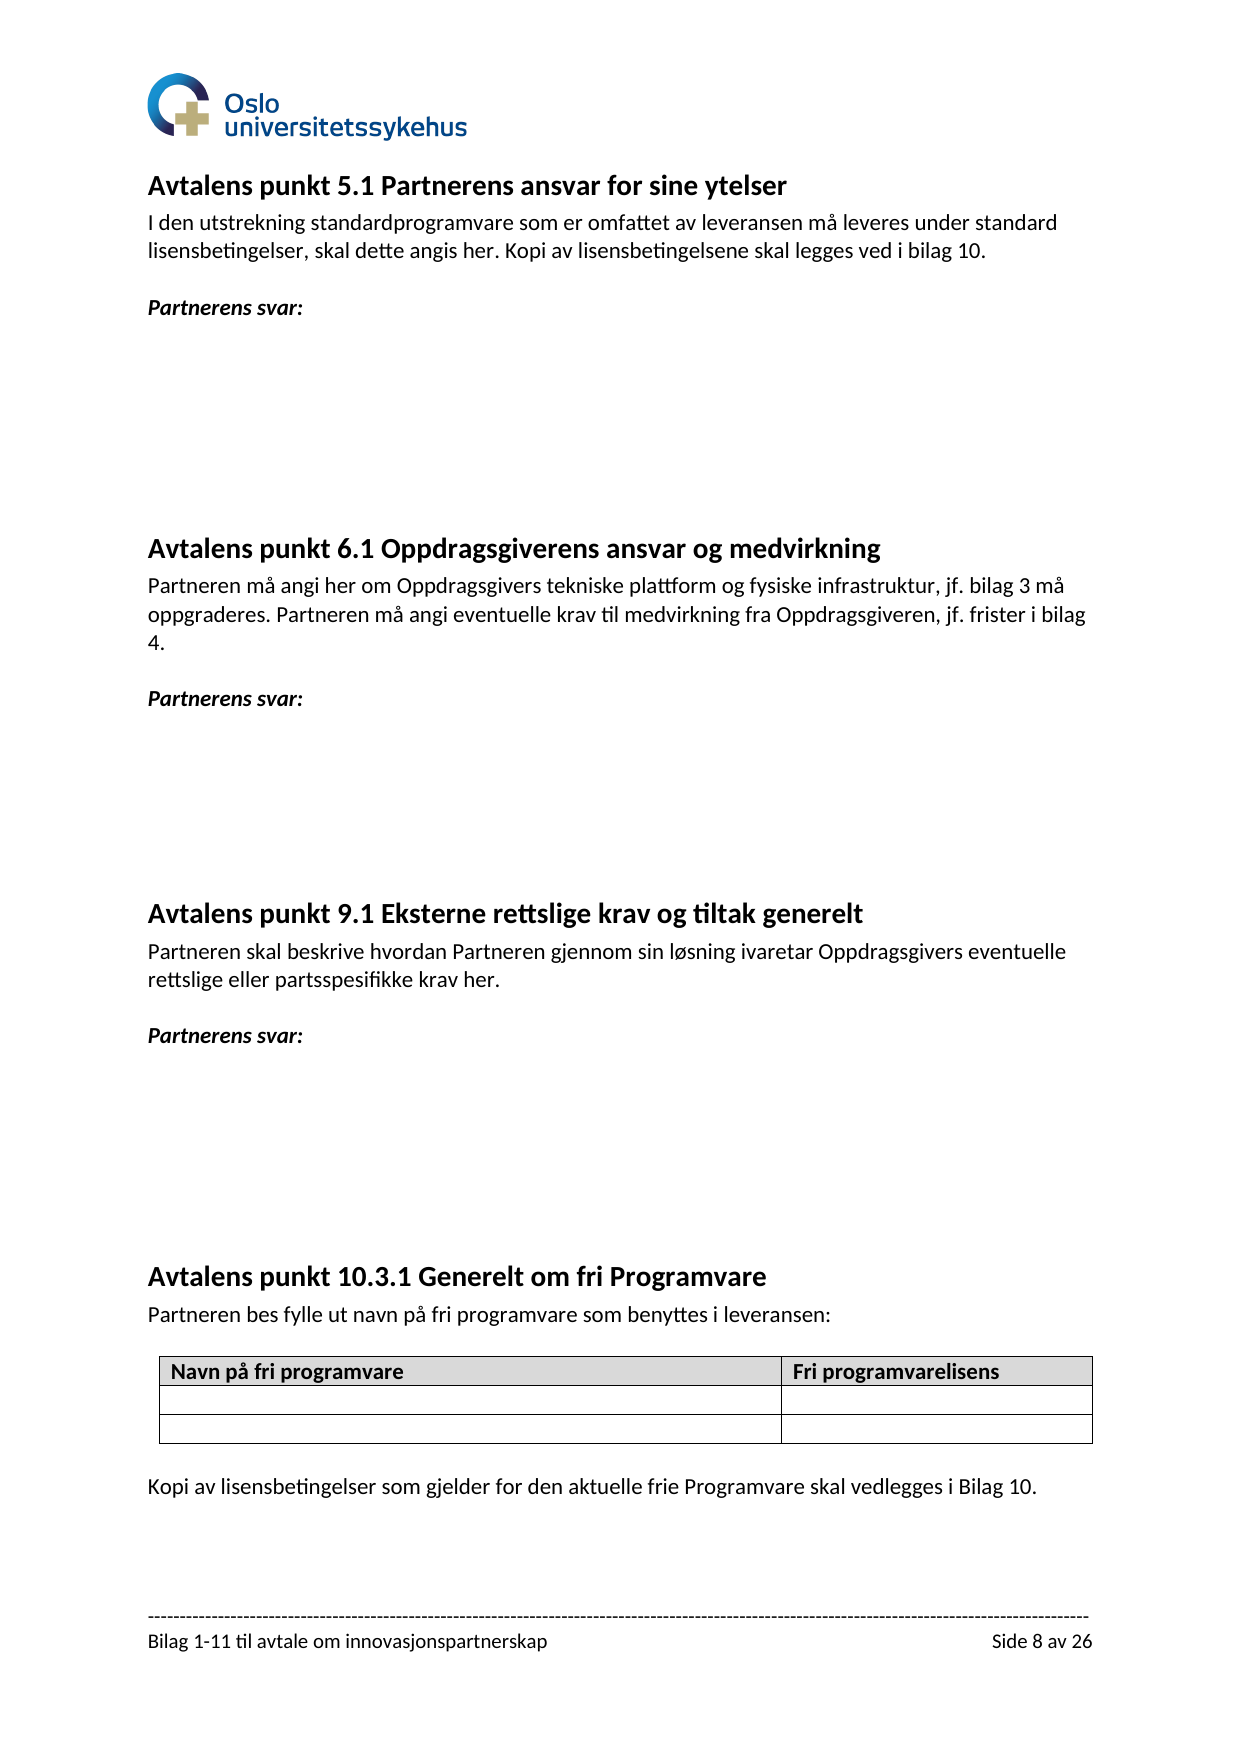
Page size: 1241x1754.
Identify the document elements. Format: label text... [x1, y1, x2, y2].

text Partnerens svar: [148, 1021, 1093, 1049]
text Partnerens svar: [148, 293, 1093, 321]
subtitle Avtalens punkt 9.1 Eksterne rettslige krav og tiltak generelt [148, 895, 1093, 931]
table_header Navn på fri programvare [160, 1357, 781, 1385]
table_cell [782, 1386, 1092, 1414]
text I den utstrekning standardprogramvare som er omfattet av leveransen må leveres under standard lisensbetingelser, skal dette angis her. Kopi av lisensbetingelsene skal legges ved i bilag 10. [148, 208, 1093, 264]
subtitle Avtalens punkt 10.3.1 Generelt om fri Programvare [148, 1258, 1093, 1294]
table_header Fri programvarelisens [782, 1357, 1092, 1385]
text Partneren må angi her om Oppdragsgivers tekniske plattform og fysiske infrastruktur, jf. bilag 3 må oppgraderes. Partneren må angi eventuelle krav til medvirkning fra Oppdragsgiveren, jf. frister i bilag 4. [148, 572, 1093, 656]
table_cell [160, 1415, 781, 1443]
table_cell [782, 1415, 1092, 1443]
text Partnerens svar: [148, 684, 1093, 712]
picture [147, 73, 467, 141]
text Partneren bes fylle ut navn på fri programvare som benyttes i leveransen: [148, 1300, 1093, 1328]
text Partneren skal beskrive hvordan Partneren gjennom sin løsning ivaretar Oppdragsgivers eventuelle rettslige eller partsspesifikke krav her. [148, 937, 1093, 993]
text Kopi av lisensbetingelser som gjelder for den aktuelle frie Programvare skal vedlegges i Bilag 10. [148, 1472, 1093, 1500]
subtitle Avtalens punkt 5.1 Partnerens ansvar for sine ytelser [148, 167, 1093, 202]
table_cell [160, 1386, 781, 1414]
subtitle Avtalens punkt 6.1 Oppdragsgiverens ansvar og medvirkning [148, 530, 1093, 565]
